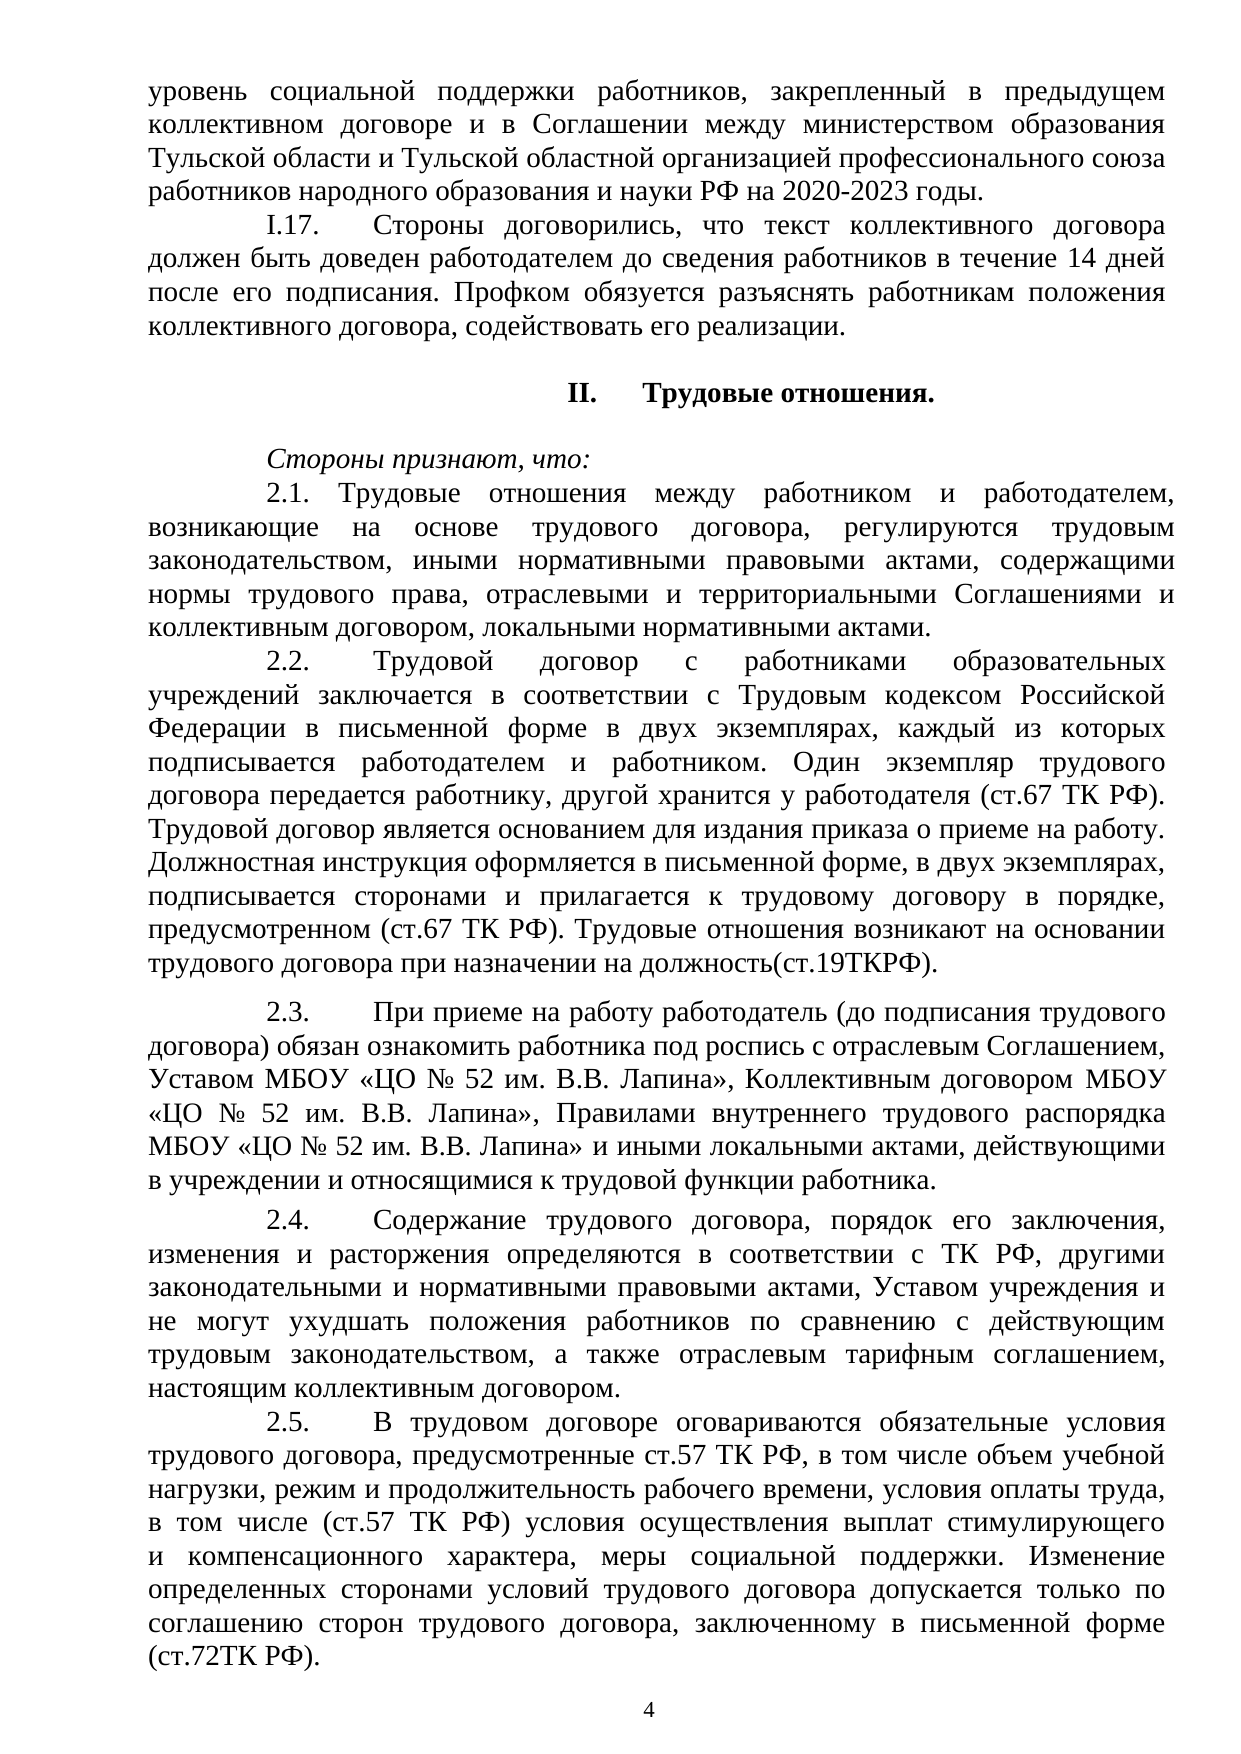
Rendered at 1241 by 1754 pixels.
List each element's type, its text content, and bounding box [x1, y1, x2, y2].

list При приеме на работу работодатель (до подписания трудового договора) обязан ознакомить работника под роспись с отраслевым Соглашением, Уставом МБОУ «ЦО № 52 им. В.В. Лапина», Коллективным договором МБОУ «ЦО № 52 им. В.В. Лапина», Правилами внутреннего трудового распорядка МБОУ «ЦО № 52 им. В.В. Лапина» и иными локальными актами, действующими в учреждении и относящимися к трудовой функции работника. [148, 994, 1166, 1195]
list В трудовом договоре оговариваются обязательные условия трудового договора, предусмотренные ст.57 ТК РФ, в том числе объем учебной нагрузки, режим и продолжительность рабочего времени, условия оплаты труда, в том числе (ст.57 ТК РФ) условия осуществления выплат стимулирующего и компенсационного характера, меры социальной поддержки. Изменение определенных сторонами условий трудового договора допускается только по соглашению сторон трудового договора, заключенному в письменной форме (ст.72ТК РФ). [148, 1404, 1166, 1672]
list Стороны договорились, что текст коллективного договора должен быть доведен работодателем до сведения работников в течение 14 дней после его подписания. Профком обязуется разъяснять работникам положения коллективного договора, содействовать его реализации. [148, 207, 1166, 341]
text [148, 73, 1166, 207]
subtitle Трудовые отношения. [567, 375, 1166, 409]
list Трудовой договор с работниками образовательных учреждений заключается в соответствии с Трудовым кодексом Российской Федерации в письменной форме в двух экземплярах, каждый из которых подписывается работодателем и работником. Один экземпляр трудового договора передается работнику, другой хранится у работодателя (ст.67 ТК РФ). Трудовой договор является основанием для издания приказа о приеме на работу. Должностная инструкция оформляется в письменной форме, в двух экземплярах, подписывается сторонами и прилагается к трудовому договору в порядке, предусмотренном (ст.67 ТК РФ). Трудовые отношения возникают на основании трудового договора при назначении на должность(ст.19ТКРФ). [148, 643, 1166, 979]
list Содержание трудового договора, порядок его заключения, изменения и расторжения определяются в соответствии с ТК РФ, другими законодательными и нормативными правовыми актами, Уставом учреждения и не могут ухудшать положения работников по сравнению с действующим трудовым законодательством, а также отраслевым тарифным соглашением, настоящим коллективным договором. [148, 1202, 1166, 1404]
text Стороны признают, что: [148, 442, 1166, 475]
text 2.1. Трудовые отношения между работником и работодателем, возникающие на основе трудового договора, регулируются трудовым законодательством, иными нормативными правовыми актами, содержащими нормы трудового права, отраслевыми и территориальными Соглашениями и коллективным договором, локальными нормативными актами. [148, 475, 1176, 643]
